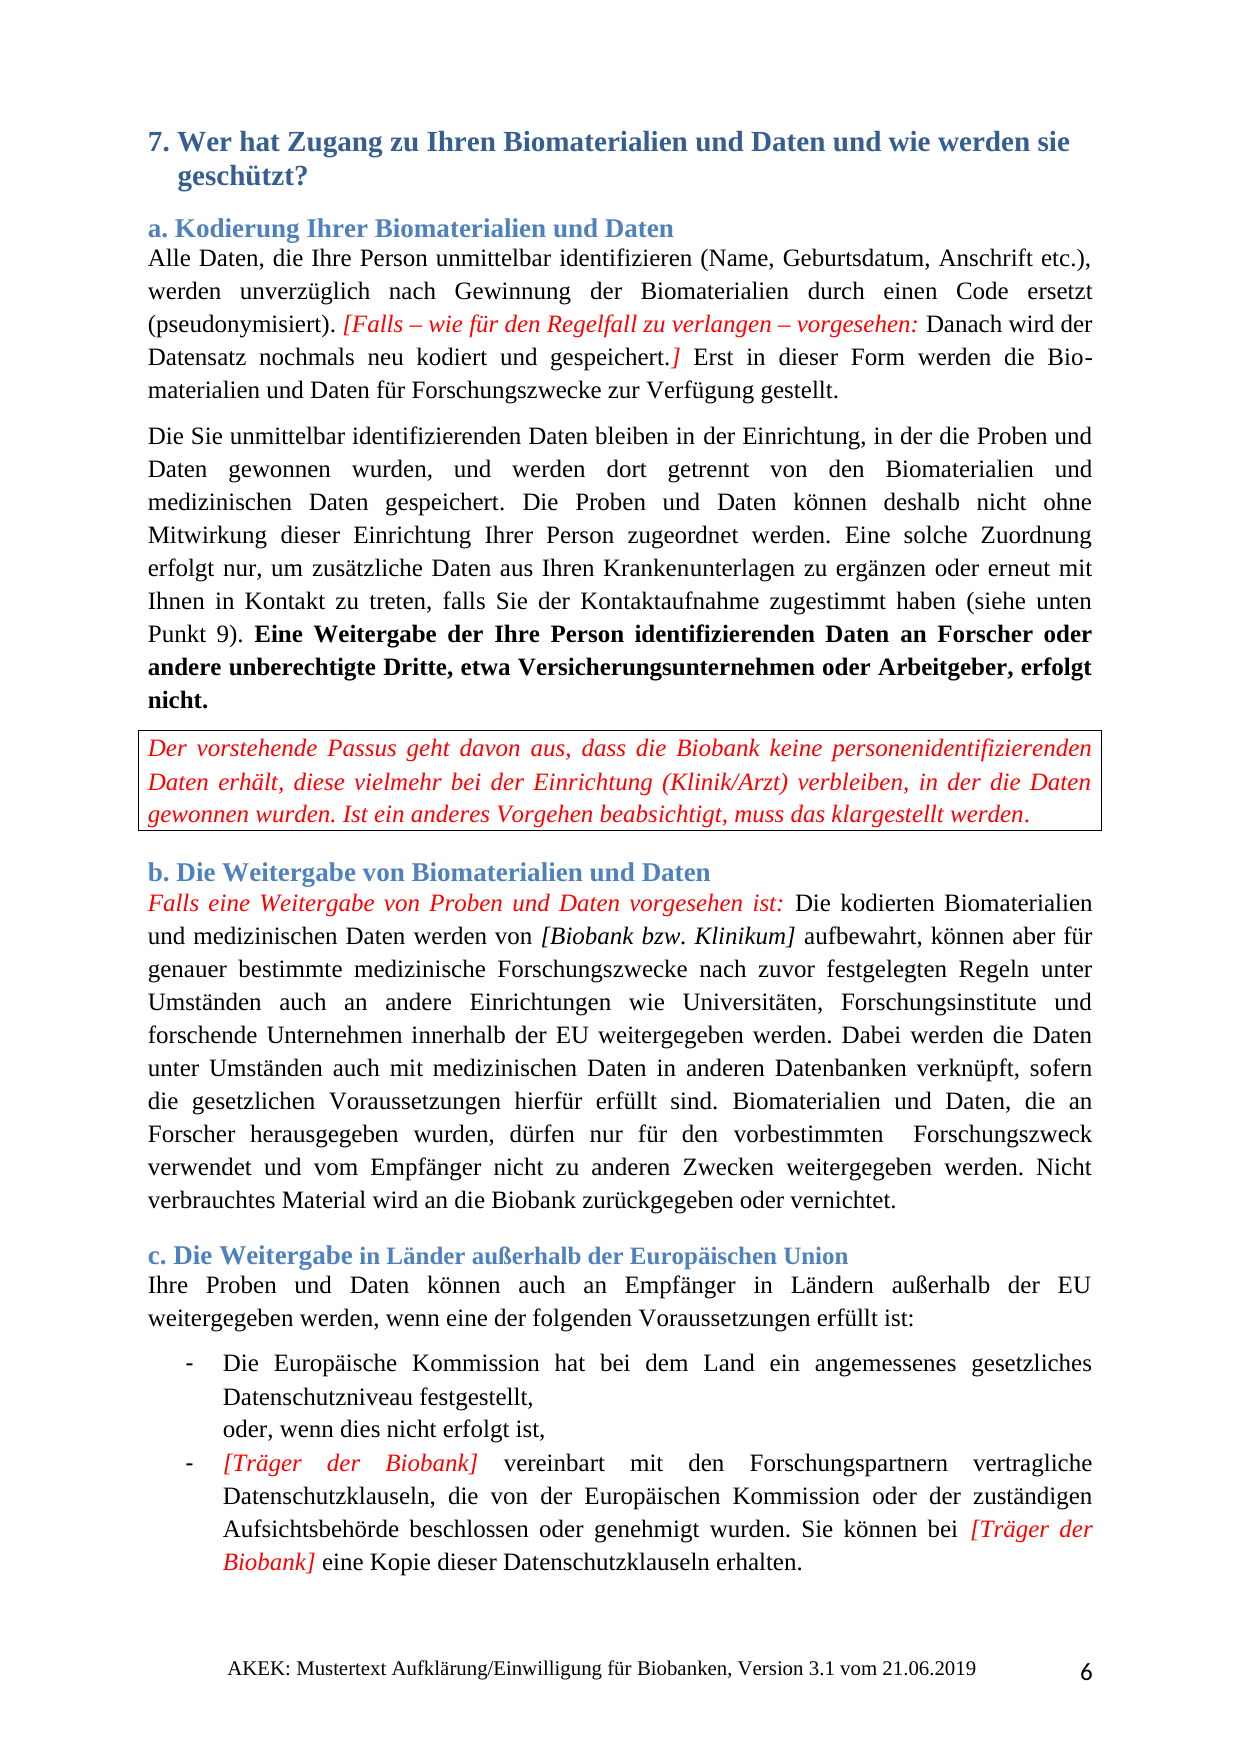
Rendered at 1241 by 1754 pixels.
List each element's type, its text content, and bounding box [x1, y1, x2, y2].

text Alle Daten, die Ihre Person unmittelbar identifizieren (Name, Geburtsdatum, Anschrift etc.), werden unverzüglich nach Gewinnung der Biomaterialien durch einen Code ersetzt (pseudonymisiert). [Falls – wie für den Regelfall zu verlangen – vorgesehen: Danach wird der Datensatz nochmals neu kodiert und gespeichert.] Erst in dieser Form werden die Biomaterialien und Daten für Forschungszwecke zur Verfügung gestellt. [148, 243, 1093, 404]
subtitle b. Die Weitergabe von Biomaterialien und Daten [148, 857, 1093, 888]
subtitle a. Kodierung Ihrer Biomaterialien und Daten [148, 212, 1093, 243]
list oder, wenn dies nicht erfolgt ist, [223, 1414, 1093, 1443]
subtitle c. Die Weitergabe in Länder außerhalb der Europäischen Union [148, 1239, 1093, 1270]
subtitle 7. Wer hat Zugang zu Ihren Biomaterialien und Daten und wie werden sie geschützt? [148, 124, 1093, 191]
text Ihre Proben und Daten können auch an Empfänger in Ländern außerhalb der EU weitergegeben werden, wenn eine der folgenden Voraussetzungen erfüllt ist: [148, 1270, 1093, 1332]
text Der vorstehende Passus geht davon aus, dass die Biobank keine personenidentifizierenden Daten erhält, diese vielmehr bei der Einrichtung (Klinik/Arzt) verbleiben, in der die Daten gewonnen wurden. Ist ein anderes Vorgehen beabsichtigt, muss das klargestellt werden. [139, 731, 1101, 830]
text Die Sie unmittelbar identifizierenden Daten bleiben in der Einrichtung, in der die Proben und Daten gewonnen wurden, und werden dort getrennt von den Biomaterialien und medizinischen Daten gespeichert. Die Proben und Daten können deshalb nicht ohne Mitwirkung dieser Einrichtung Ihrer Person zugeordnet werden. Eine solche Zuordnung erfolgt nur, um zusätzliche Daten aus Ihren Krankenunterlagen zu ergänzen oder erneut mit Ihnen in Kontakt zu treten, falls Sie der Kontaktaufnahme zugestimmt haben (siehe unten Punkt 9). Eine Weitergabe der Ihre Person identifizierenden Daten an Forscher oder andere unberechtigte Dritte, etwa Versicherungsunternehmen oder Arbeitgeber, erfolgt nicht. [148, 421, 1093, 714]
list Die Europäische Kommission hat bei dem Land ein angemessenes gesetzliches Datenschutzniveau festgestellt, [185, 1348, 1093, 1410]
text Falls eine Weitergabe von Proben und Daten vorgesehen ist: Die kodierten Biomaterialien und medizinischen Daten werden von [Biobank bzw. Klinikum] aufbewahrt, können aber für genauer bestimmte medizinische Forschungszwecke nach zuvor festgelegten Regeln unter Umständen auch an andere Einrichtungen wie Universitäten, Forschungsinstitute und forschende Unternehmen innerhalb der EU weitergegeben werden. Dabei werden die Daten unter Umständen auch mit medizinischen Daten in anderen Datenbanken verknüpft, sofern die gesetzlichen Voraussetzungen hierfür erfüllt sind. Biomaterialien und Daten, die an Forscher herausgegeben wurden, dürfen nur für den vorbestimmten Forschungszweck verwendet und vom Empfänger nicht zu anderen Zwecken weitergegeben werden. Nicht verbrauchtes Material wird an die Biobank zurückgegeben oder vernichtet. [148, 888, 1093, 1214]
list [Träger der Biobank] vereinbart mit den Forschungspartnern vertragliche Datenschutzklauseln, die von der Europäischen Kommission oder der zuständigen Aufsichtsbehörde beschlossen oder genehmigt wurden. Sie können bei [Träger der Biobank] eine Kopie dieser Datenschutzklauseln erhalten. [185, 1448, 1093, 1576]
